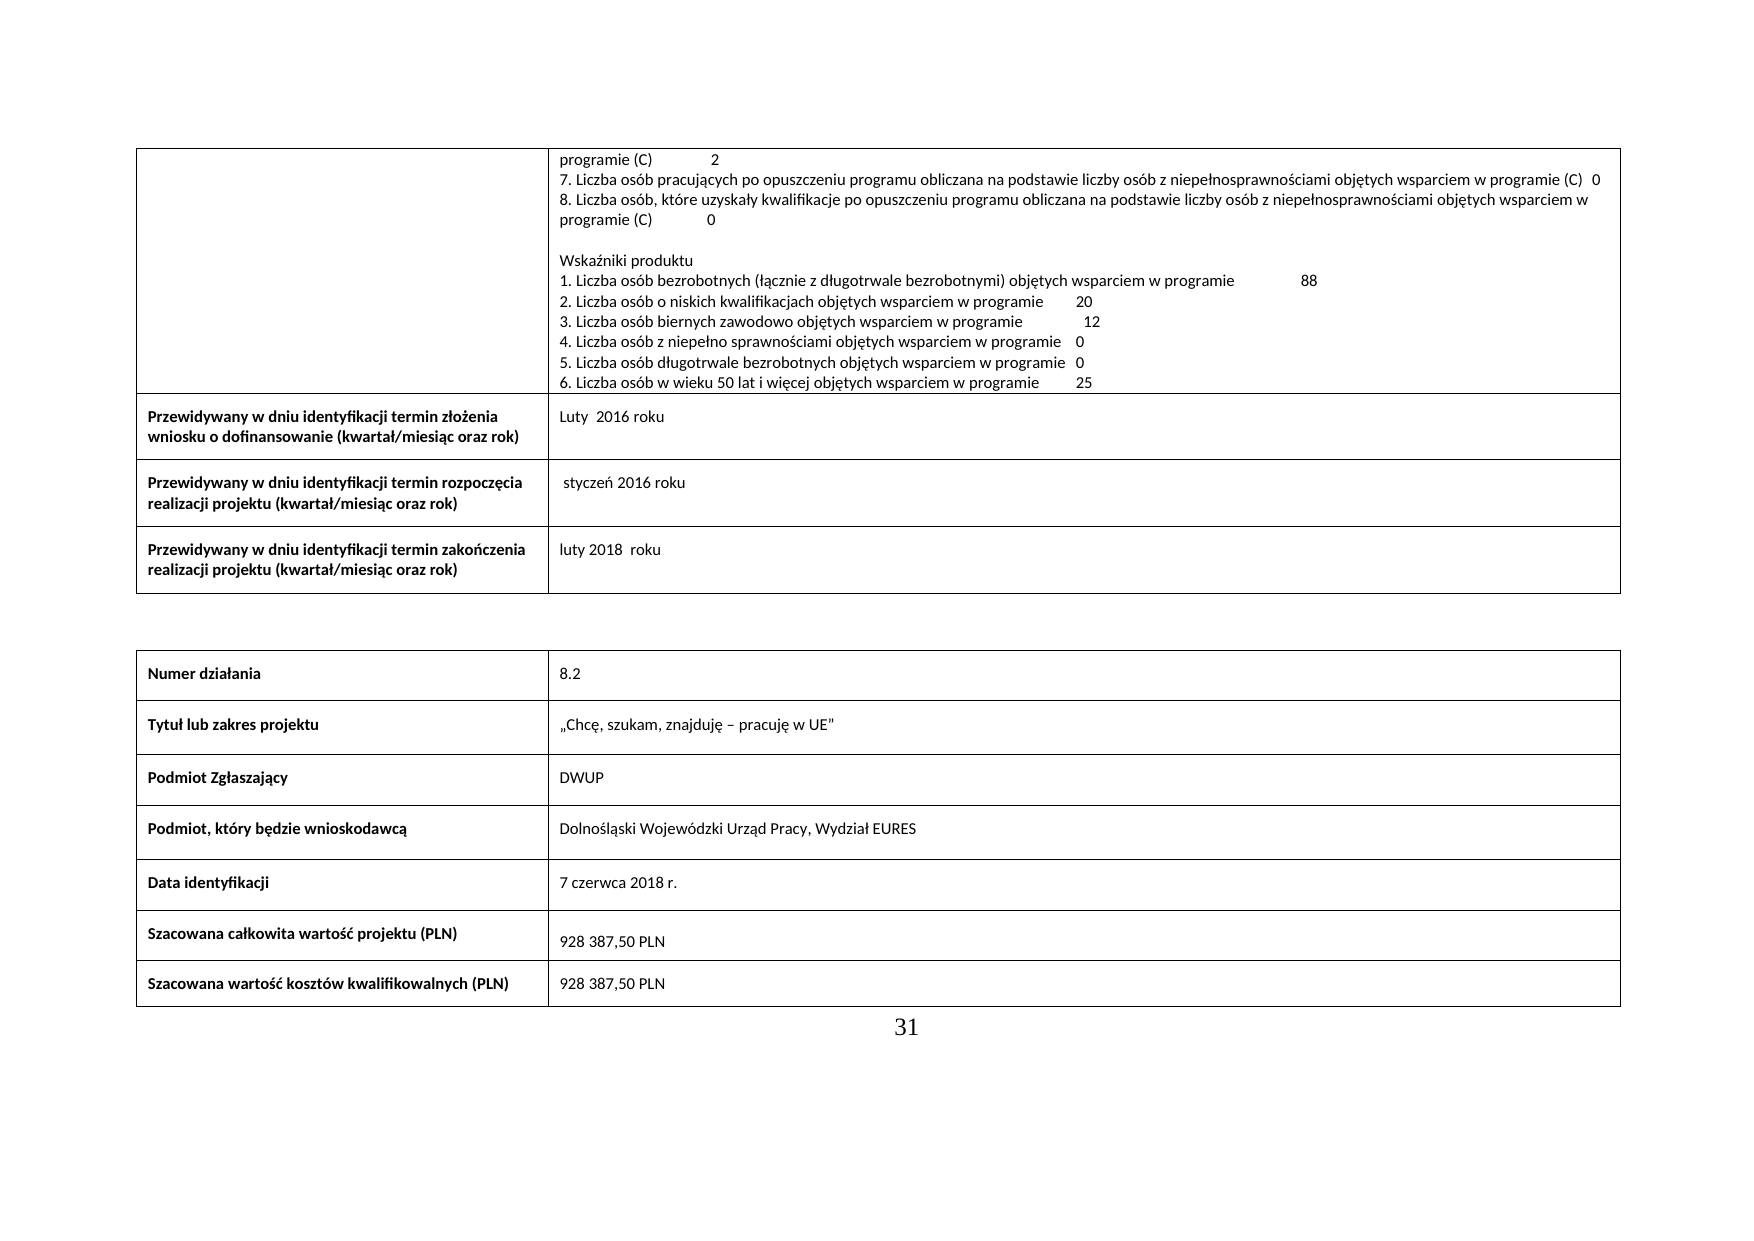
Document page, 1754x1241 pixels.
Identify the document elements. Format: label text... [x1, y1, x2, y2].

table_cell Luty 2016 roku [549, 394, 1620, 459]
table_cell 928 387,50 PLN [549, 911, 1620, 960]
table_cell 928 387,50 PLN [549, 961, 1620, 1006]
table_header Numer działania [137, 651, 548, 700]
table_cell Przewidywany w dniu identyfikacji termin złożenia wniosku o dofinansowanie (kwartał/miesiąc oraz rok) [137, 394, 548, 459]
table_cell Podmiot, który będzie wnioskodawcą [137, 806, 548, 859]
table_cell Tytuł lub zakres projektu [137, 701, 548, 754]
table_cell styczeń 2016 roku [549, 460, 1620, 526]
table_cell Przewidywany w dniu identyfikacji termin rozpoczęcia realizacji projektu (kwartał/miesiąc oraz rok) [137, 460, 548, 526]
table_cell Przewidywany w dniu identyfikacji termin zakończenia realizacji projektu (kwartał/miesiąc oraz rok) [137, 527, 548, 592]
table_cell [549, 149, 1620, 392]
table_cell Podmiot Zgłaszający [137, 755, 548, 805]
table_cell „Chcę, szukam, znajduję – pracuję w UE” [549, 701, 1620, 754]
table_cell Szacowana całkowita wartość projektu (PLN) [137, 911, 548, 960]
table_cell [137, 149, 548, 392]
table_cell Szacowana wartość kosztów kwalifikowalnych (PLN) [137, 961, 548, 1006]
table_cell Dolnośląski Wojewódzki Urząd Pracy, Wydział EURES [549, 806, 1620, 859]
table_cell 7 czerwca 2018 r. [549, 860, 1620, 910]
table_cell luty 2018 roku [549, 527, 1620, 592]
table_cell Data identyfikacji [137, 860, 548, 910]
table_header 8.2 [549, 651, 1620, 700]
table_cell DWUP [549, 755, 1620, 805]
